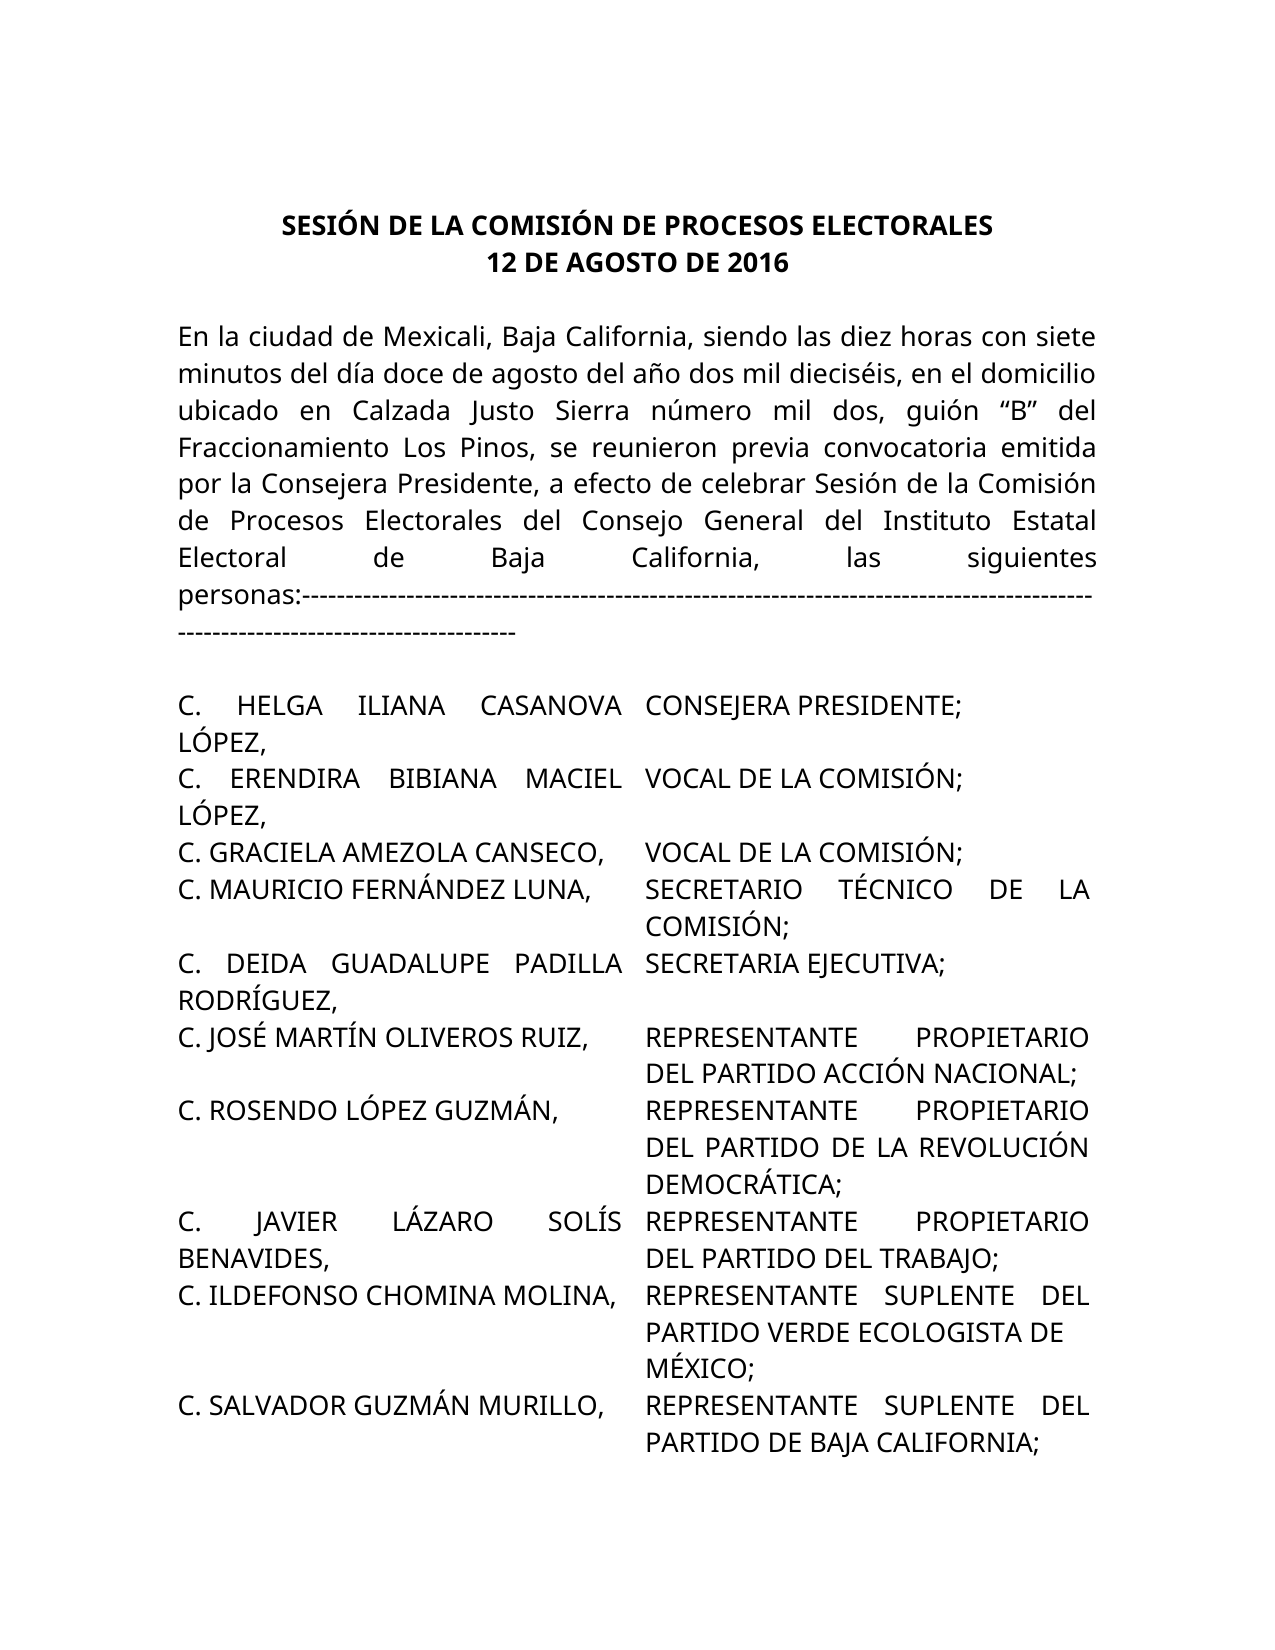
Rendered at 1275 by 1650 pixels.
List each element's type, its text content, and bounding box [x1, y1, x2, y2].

table_cell C. ROSENDO LÓPEZ GUZMÁN, [166, 1092, 633, 1202]
text En la ciudad de Mexicali, Baja California, siendo las diez horas con siete minutos del día doce de agosto del año dos mil dieciséis, en el domicilio ubicado en Calzada Justo Sierra número mil dos, guión “B” del Fraccionamiento Los Pinos, se reunieron previa convocatoria emitida por la Consejera Presidente, a efecto de celebrar Sesión de la Comisión de Procesos Electorales del Consejo General del Instituto Estatal Electoral de Baja California, las siguientes personas:---------------------------------------------------------------------------------------------------------------------------------- [177, 317, 1098, 649]
text 12 DE AGOSTO DE 2016 [177, 244, 1098, 281]
table_cell C. GRACIELA AMEZOLA CANSECO, [166, 834, 633, 871]
table_cell VOCAL DE LA COMISIÓN; [634, 760, 1101, 834]
table_cell C. DEIDA GUADALUPE PADILLA RODRÍGUEZ, [166, 944, 633, 1018]
table_cell REPRESENTANTE PROPIETARIO DEL PARTIDO DEL TRABAJO; [634, 1203, 1101, 1276]
table_header CONSEJERA PRESIDENTE; [634, 686, 1101, 760]
table_cell SECRETARIO TÉCNICO DE LA COMISIÓN; [634, 871, 1101, 944]
text SESIÓN DE LA COMISIÓN DE PROCESOS ELECTORALES [177, 207, 1098, 244]
table_cell REPRESENTANTE SUPLENTE DEL PARTIDO VERDE ECOLOGISTA DE MÉXICO; [634, 1276, 1101, 1387]
table_cell VOCAL DE LA COMISIÓN; [634, 834, 1101, 871]
table_cell C. JOSÉ MARTÍN OLIVEROS RUIZ, [166, 1018, 633, 1092]
table_cell C. ERENDIRA BIBIANA MACIEL LÓPEZ, [166, 760, 633, 834]
table_cell REPRESENTANTE SUPLENTE DEL PARTIDO DE BAJA CALIFORNIA; [634, 1387, 1101, 1461]
table_cell C. ILDEFONSO CHOMINA MOLINA, [166, 1276, 633, 1387]
table_header C. HELGA ILIANA CASANOVA LÓPEZ, [166, 686, 633, 760]
table_cell SECRETARIA EJECUTIVA; [634, 944, 1101, 1018]
table_cell C. MAURICIO FERNÁNDEZ LUNA, [166, 871, 633, 944]
table_cell REPRESENTANTE PROPIETARIO DEL PARTIDO ACCIÓN NACIONAL; [634, 1018, 1101, 1092]
table_cell C. SALVADOR GUZMÁN MURILLO, [166, 1387, 633, 1461]
table_cell C. JAVIER LÁZARO SOLÍS BENAVIDES, [166, 1203, 633, 1276]
table_cell REPRESENTANTE PROPIETARIO DEL PARTIDO DE LA REVOLUCIÓN DEMOCRÁTICA; [634, 1092, 1101, 1202]
